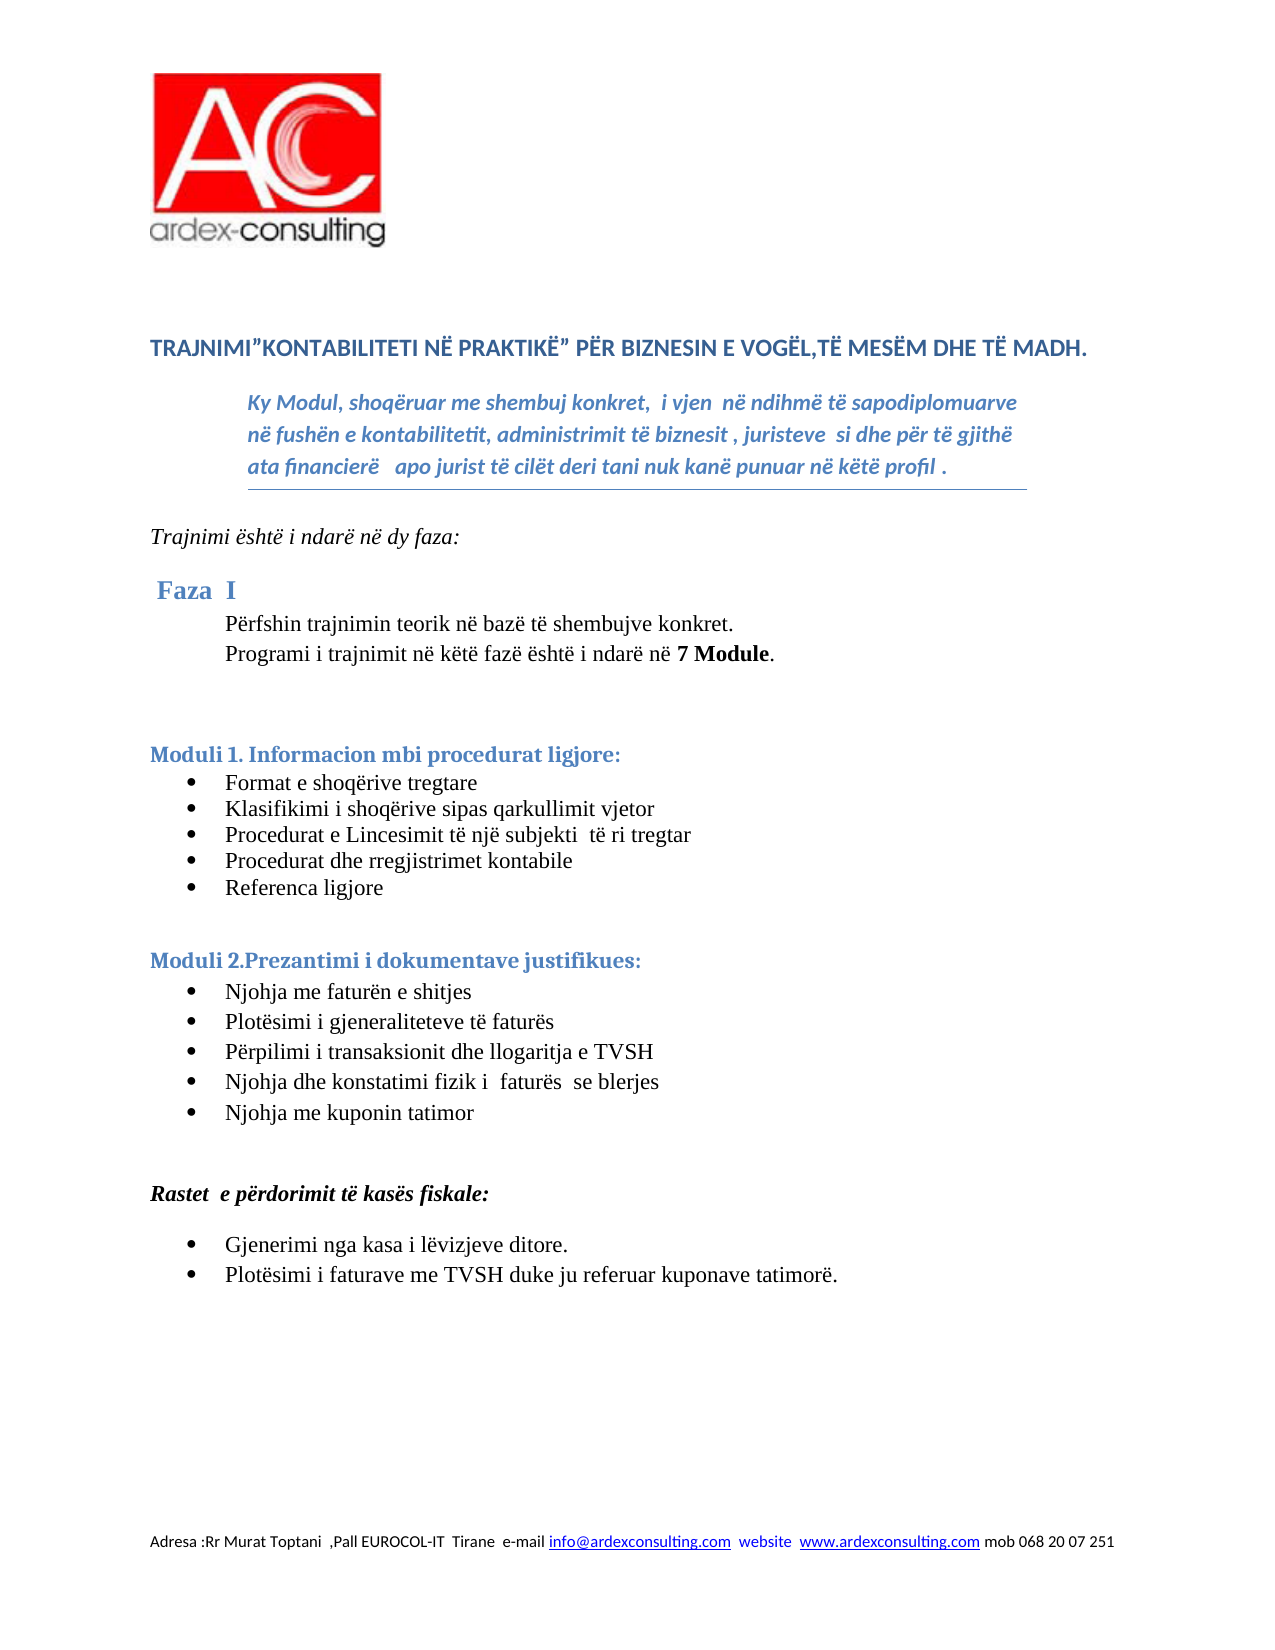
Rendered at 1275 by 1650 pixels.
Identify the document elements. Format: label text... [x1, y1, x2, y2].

list Gjenerimi nga kasa i lëvizjeve ditore. [187, 1231, 1125, 1257]
list Format e shoqërive tregtare [187, 768, 1125, 795]
text Rastet e përdorimit të kasës fiskale: [150, 1180, 1125, 1206]
list Procedurat e Lincesimit të një subjekti të ri tregtar [187, 821, 1125, 848]
list Njohja me kuponin tatimor [187, 1098, 1125, 1125]
list Njohja me faturën e shitjes [187, 978, 1125, 1004]
list Njohja dhe konstatimi fizik i faturës se blerjes [187, 1068, 1125, 1095]
subtitle Faza I [150, 574, 1125, 605]
subtitle Moduli 2.Prezantimi i dokumentave justifikues: [150, 947, 1125, 974]
list Plotësimi i faturave me TVSH duke ju referuar kuponave tatimorë. [187, 1261, 1125, 1287]
list Klasifikimi i shoqërive sipas qarkullimit vjetor [187, 795, 1125, 821]
subtitle Moduli 1. Informacion mbi procedurat ligjore: [150, 742, 1125, 768]
list Referenca ligjore [187, 874, 1125, 900]
list Përpilimi i transaksionit dhe llogaritja e TVSH [187, 1038, 1125, 1064]
text Ky Modul, shoqëruar me shembuj konkret, i vjen në ndihmë të sapodiplomuarve në fushën e kontabilitetit, administrimit të biznesit , juristeve si dhe për të gjithë ata financierë apo jurist të cilët deri tani nuk kanë punuar në këtë profil . [247, 388, 1027, 490]
text Trajnimi është i ndarë në dy faza: [150, 523, 1125, 549]
list Plotësimi i gjeneraliteteve të faturës [187, 1008, 1125, 1034]
list Procedurat dhe rregjistrimet kontabile [187, 848, 1125, 874]
text Përfshin trajnimin teorik në bazë të shembujve konkret. Programi i trajnimit në këtë fazë është i ndarë në 7 Module. [225, 610, 1125, 666]
subtitle TRAJNIMI”KONTABILITETI NË PRAKTIKË” PËR BIZNESIN E VOGËL,TË MESËM DHE TË MADH. [150, 332, 1125, 363]
